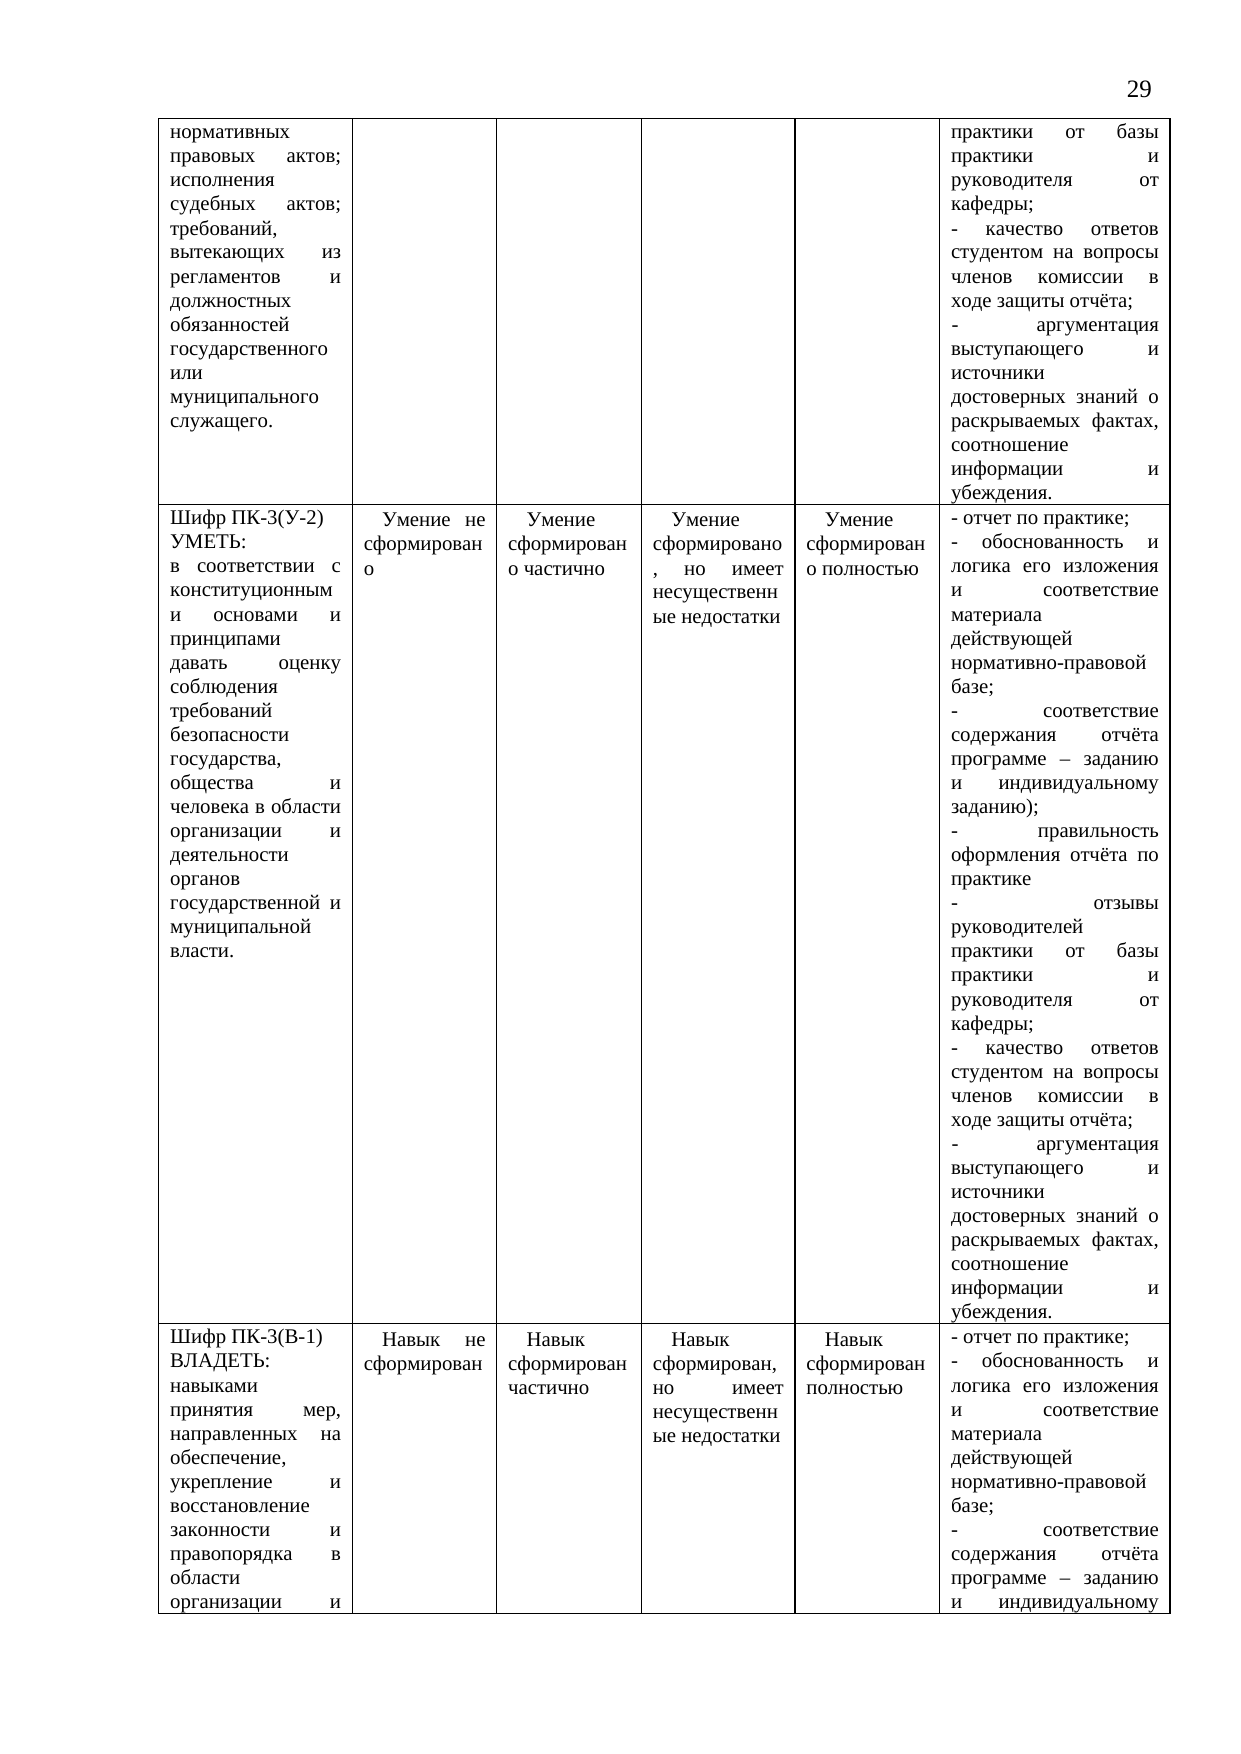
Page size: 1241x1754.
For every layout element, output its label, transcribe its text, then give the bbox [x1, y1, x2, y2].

table_cell Умение не сформировано [353, 505, 496, 1323]
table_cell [353, 1324, 496, 1613]
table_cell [796, 1324, 939, 1613]
table_cell Умение сформировано полностью [796, 505, 939, 1323]
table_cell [497, 119, 641, 504]
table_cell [497, 1324, 641, 1613]
table_cell Шифр ПК-3(У-2) УМЕТЬ: в соответствии с конституционными основами и принципами давать оценку соблюдения требований безопасности государства, общества и человека в области организации и деятельности органов государственной и муниципальной власти. [159, 505, 352, 1323]
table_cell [159, 1324, 352, 1613]
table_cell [940, 119, 1169, 504]
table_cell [642, 1324, 794, 1613]
table_cell Умение сформировано частично [497, 505, 641, 1323]
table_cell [940, 1324, 1169, 1613]
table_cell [353, 119, 496, 504]
table_cell Умение сформировано, но имеет несущественные недостатки [642, 505, 794, 1323]
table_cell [796, 119, 939, 504]
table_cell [642, 119, 794, 504]
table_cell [159, 119, 352, 504]
